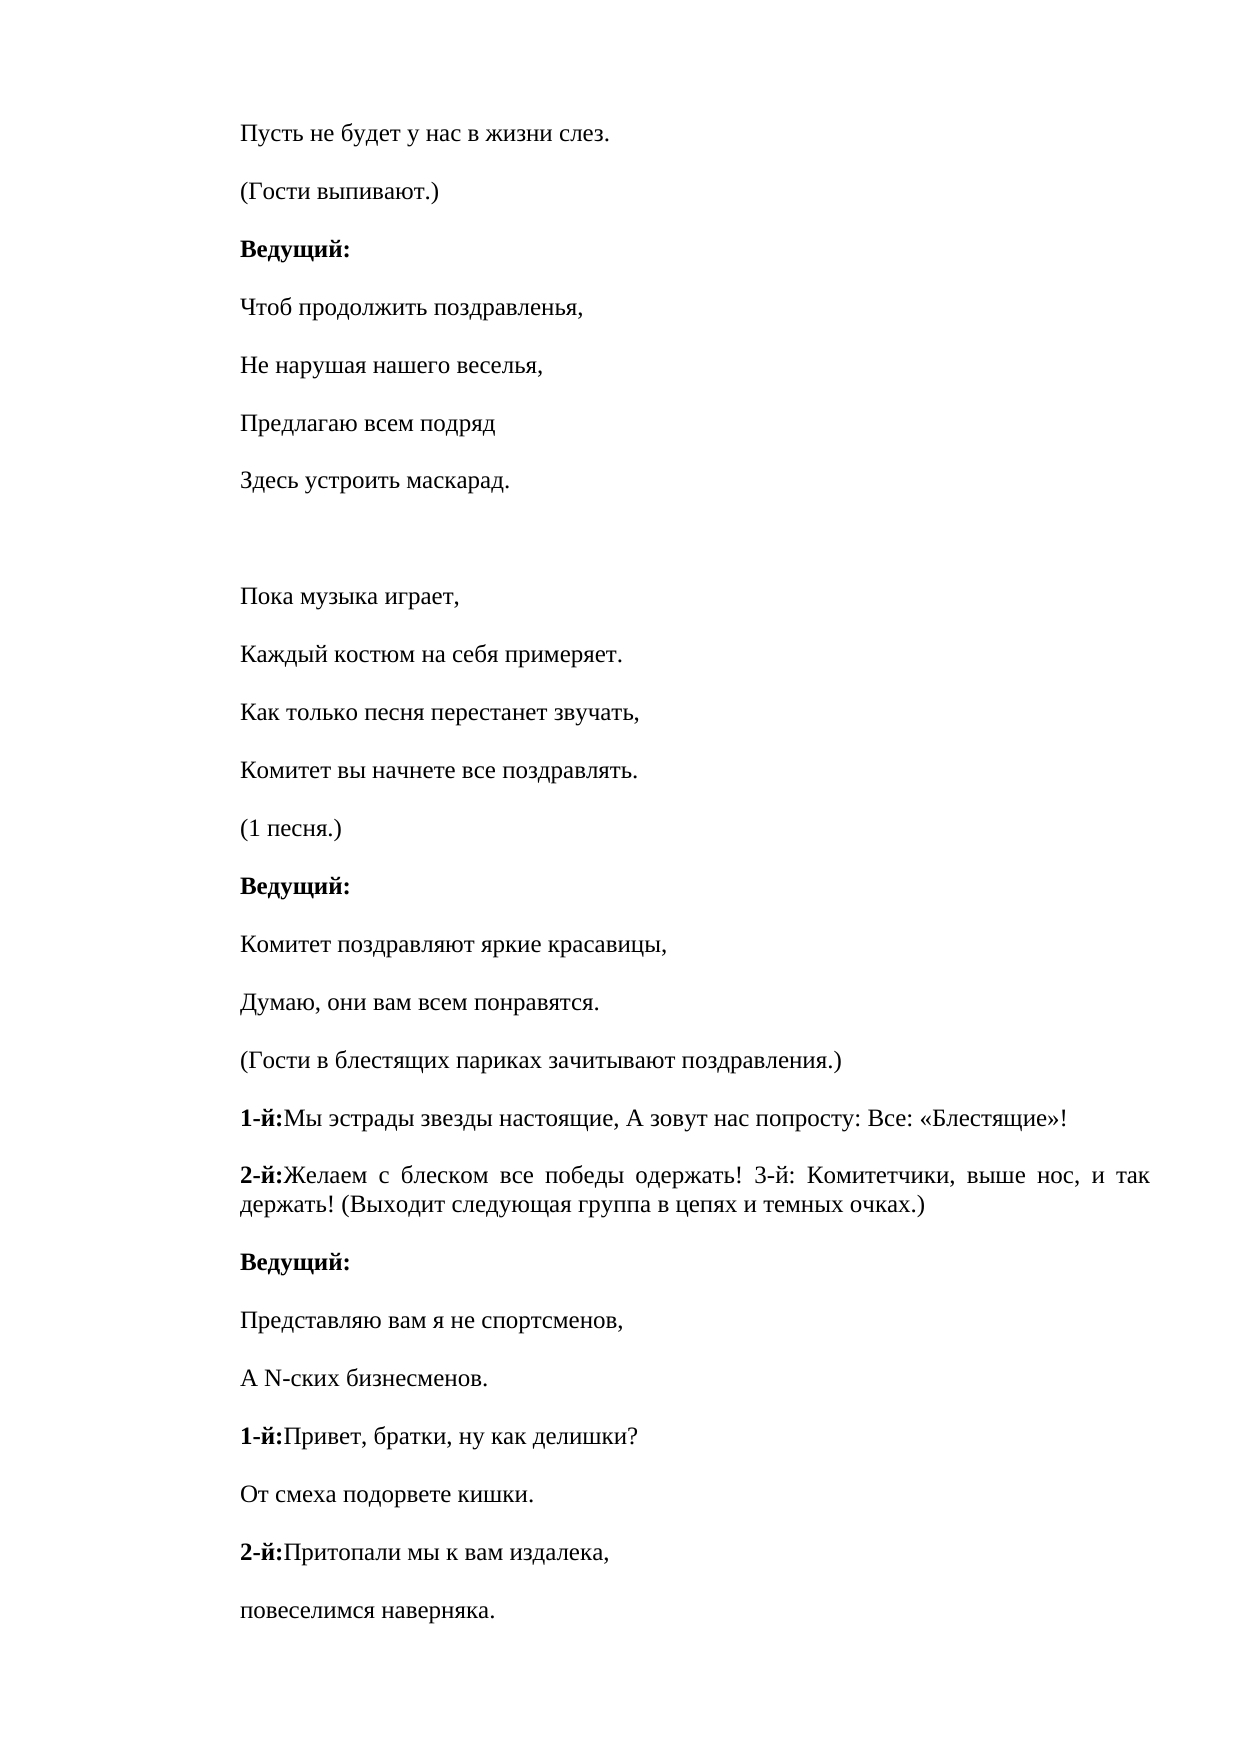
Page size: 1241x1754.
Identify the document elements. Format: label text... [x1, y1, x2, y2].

text (1 песня.) [240, 813, 1152, 842]
text 1-й:Привет, братки, ну как делишки? [240, 1421, 1152, 1450]
text Ведущий: [240, 234, 1152, 263]
text Ведущий: [240, 871, 1152, 900]
text 2-й:Желаем с блеском все победы одержать! 3-й: Комитетчики, выше нос, и так держать! (Выходит следующая группа в цепях и темных очках.) [240, 1161, 1152, 1218]
text Представляю вам я не спортсменов, [240, 1305, 1152, 1334]
text повеселимся наверняка. [240, 1595, 1152, 1623]
text Каждый костюм на себя примеряет. [240, 639, 1152, 668]
text Не нарушая нашего веселья, [240, 350, 1152, 378]
text Думаю, они вам всем понравятся. [240, 987, 1152, 1016]
text Предлагаю всем подряд [240, 408, 1152, 436]
text Пусть не будет у нас в жизни слез. [240, 118, 1152, 147]
text 2-й:Притопали мы к вам издалека, [240, 1537, 1152, 1566]
text А N-ских бизнесменов. [240, 1363, 1152, 1392]
text (Гости выпивают.) [240, 176, 1152, 205]
text 1-й:Мы эстрады звезды настоящие, А зовут нас попросту: Все: «Блестящие»! [240, 1103, 1152, 1131]
text Как только песня перестанет звучать, [240, 697, 1152, 726]
text (Гости в блестящих париках зачитывают поздравления.) [240, 1045, 1152, 1073]
text От смеха подорвете кишки. [240, 1479, 1152, 1508]
text Пока музыка играет, [240, 581, 1152, 610]
text Здесь устроить маскарад. [240, 466, 1152, 494]
text Ведущий: [240, 1247, 1152, 1276]
text Комитет вы начнете все поздравлять. [240, 755, 1152, 784]
text Комитет поздравляют яркие красавицы, [240, 929, 1152, 958]
text Чтоб продолжить поздравленья, [240, 292, 1152, 321]
